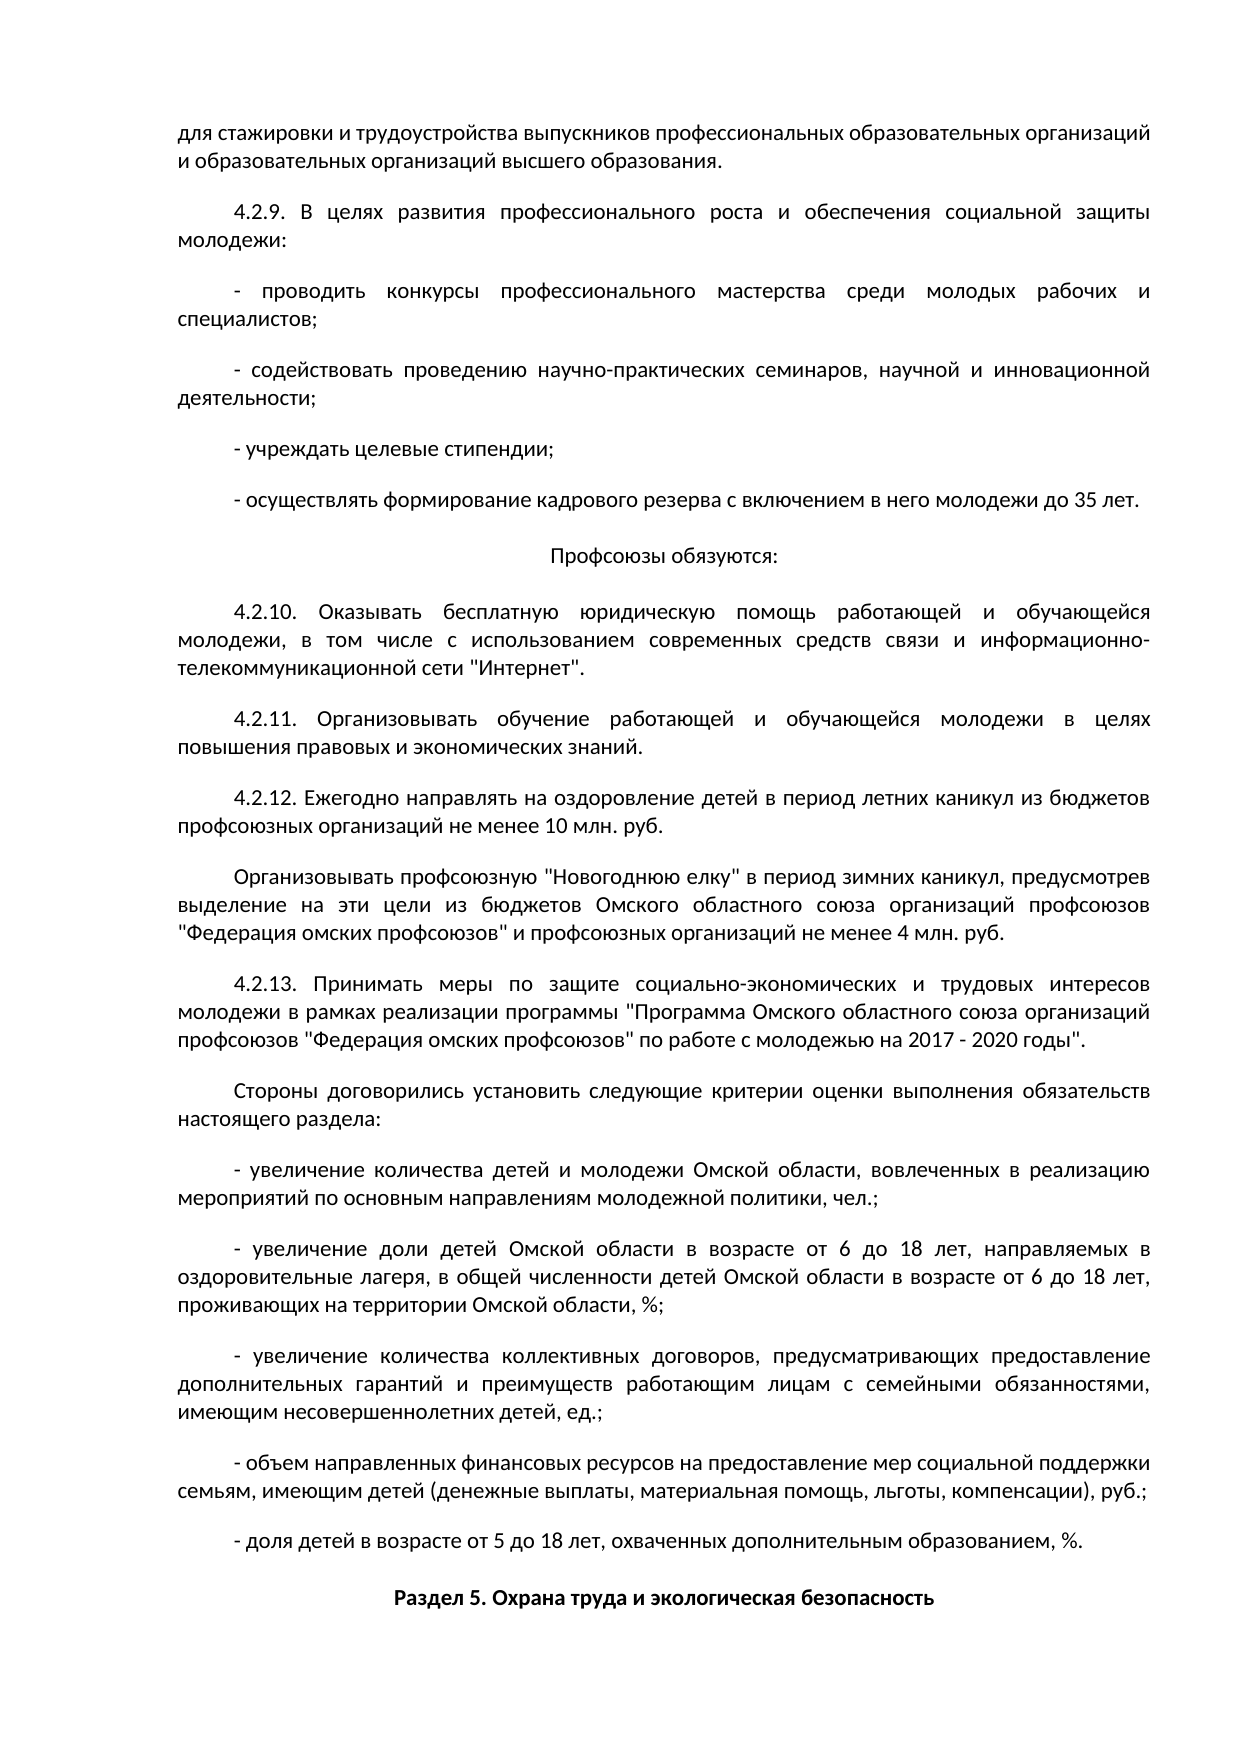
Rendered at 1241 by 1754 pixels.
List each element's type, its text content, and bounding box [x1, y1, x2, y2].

text - проводить конкурсы профессионального мастерства среди молодых рабочих и специалистов; [177, 276, 1152, 332]
text 4.2.10. Оказывать бесплатную юридическую помощь работающей и обучающейся молодежи, в том числе с использованием современных средств связи и информационно-телекоммуникационной сети "Интернет". [177, 597, 1152, 681]
title Раздел 5. Охрана труда и экологическая безопасность [177, 1583, 1152, 1611]
text 4.2.13. Принимать меры по защите социально-экономических и трудовых интересов молодежи в рамках реализации программы "Программа Омского областного союза организаций профсоюзов "Федерация омских профсоюзов" по работе с молодежью на 2017 - 2020 годы". [177, 969, 1152, 1053]
text - содействовать проведению научно-практических семинаров, научной и инновационной деятельности; [177, 355, 1152, 411]
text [177, 118, 1152, 174]
text - увеличение количества детей и молодежи Омской области, вовлеченных в реализацию мероприятий по основным направлениям молодежной политики, чел.; [177, 1155, 1152, 1211]
text - учреждать целевые стипендии; [177, 434, 1152, 462]
text Организовывать профсоюзную "Новогоднюю елку" в период зимних каникул, предусмотрев выделение на эти цели из бюджетов Омского областного союза организаций профсоюзов "Федерация омских профсоюзов" и профсоюзных организаций не менее 4 млн. руб. [177, 862, 1152, 946]
text - осуществлять формирование кадрового резерва с включением в него молодежи до 35 лет. [177, 485, 1152, 513]
text Профсоюзы обязуются: [177, 541, 1152, 569]
text Стороны договорились установить следующие критерии оценки выполнения обязательств настоящего раздела: [177, 1076, 1152, 1132]
text - увеличение количества коллективных договоров, предусматривающих предоставление дополнительных гарантий и преимуществ работающим лицам с семейными обязанностями, имеющим несовершеннолетних детей, ед.; [177, 1341, 1152, 1425]
text - объем направленных финансовых ресурсов на предоставление мер социальной поддержки семьям, имеющим детей (денежные выплаты, материальная помощь, льготы, компенсации), руб.; [177, 1448, 1152, 1504]
text - увеличение доли детей Омской области в возрасте от 6 до 18 лет, направляемых в оздоровительные лагеря, в общей численности детей Омской области в возрасте от 6 до 18 лет, проживающих на территории Омской области, %; [177, 1234, 1152, 1318]
text - доля детей в возрасте от 5 до 18 лет, охваченных дополнительным образованием, %. [177, 1527, 1152, 1555]
text 4.2.11. Организовывать обучение работающей и обучающейся молодежи в целях повышения правовых и экономических знаний. [177, 704, 1152, 760]
text 4.2.9. В целях развития профессионального роста и обеспечения социальной защиты молодежи: [177, 197, 1152, 253]
text 4.2.12. Ежегодно направлять на оздоровление детей в период летних каникул из бюджетов профсоюзных организаций не менее 10 млн. руб. [177, 783, 1152, 839]
